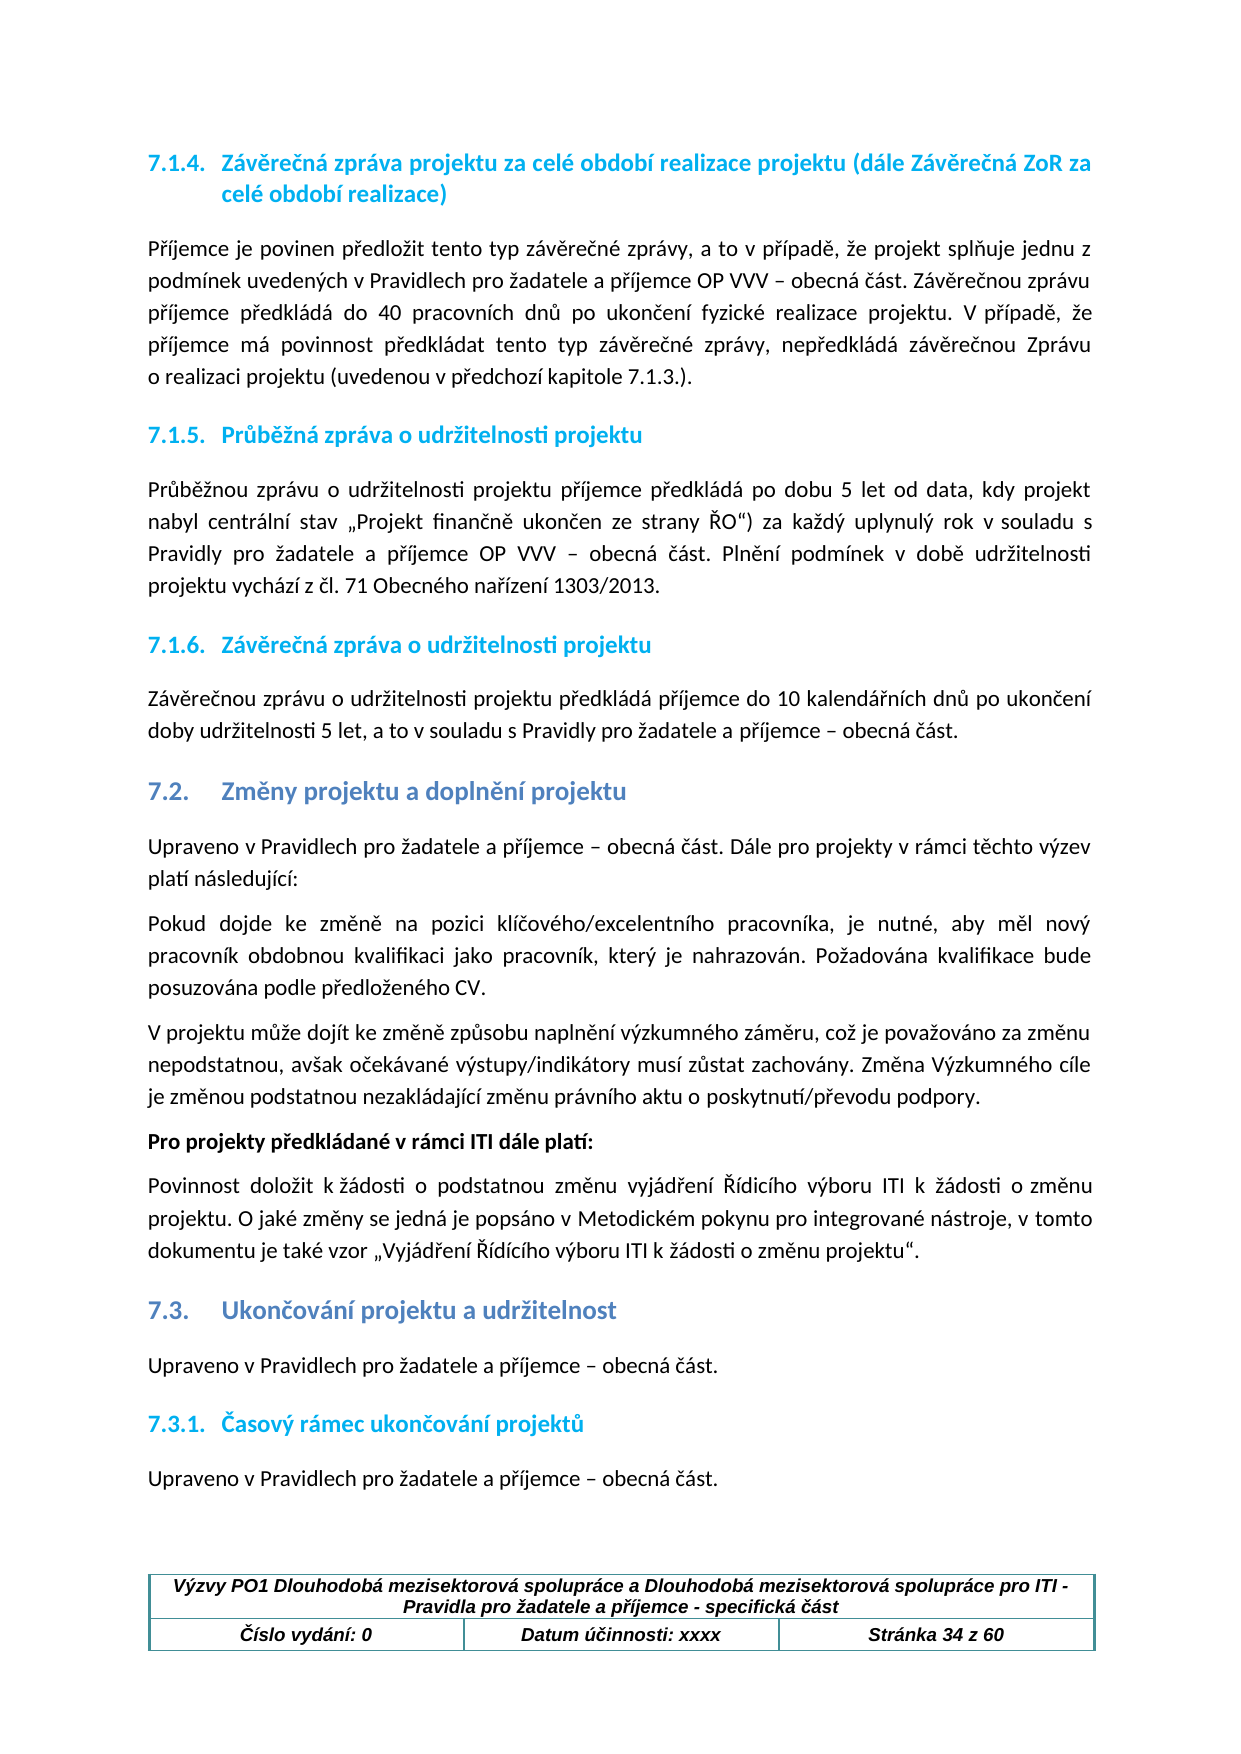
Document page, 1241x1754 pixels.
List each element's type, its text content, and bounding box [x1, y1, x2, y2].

list Změny projektu a doplnění projektu [148, 774, 1093, 807]
text Průběžnou zprávu o udržitelnosti projektu příjemce předkládá po dobu 5 let od data, kdy projekt nabyl centrální stav „Projekt finančně ukončen ze strany ŘO“) za každý uplynulý rok v souladu s Pravidly pro žadatele a příjemce OP VVV – obecná část. Plnění podmínek v době udržitelnosti projektu vychází z čl. 71 Obecného nařízení 1303/2013. [148, 475, 1093, 600]
text Upraveno v Pravidlech pro žadatele a příjemce – obecná část. Dále pro projekty v rámci těchto výzev platí následující: [148, 832, 1093, 892]
list Časový rámec ukončování projektů [148, 1408, 1093, 1439]
text Příjemce je povinen předložit tento typ závěrečné zprávy, a to v případě, že projekt splňuje jednu z podmínek uvedených v Pravidlech pro žadatele a příjemce OP VVV – obecná část. Závěrečnou zprávu příjemce předkládá do 40 pracovních dnů po ukončení fyzické realizace projektu. V případě, že příjemce má povinnost předkládat tento typ závěrečné zprávy, nepředkládá závěrečnou Zprávu o realizaci projektu (uvedenou v předchozí kapitole 7.1.3.). [148, 234, 1093, 390]
list Ukončování projektu a udržitelnost [148, 1293, 1093, 1326]
text Povinnost doložit k žádosti o podstatnou změnu vyjádření Řídicího výboru ITI k žádosti o změnu projektu. O jaké změny se jedná je popsáno v Metodickém pokynu pro integrované nástroje, v tomto dokumentu je také vzor „Vyjádření Řídícího výboru ITI k žádosti o změnu projektu“. [148, 1171, 1093, 1264]
text Závěrečnou zprávu o udržitelnosti projektu předkládá příjemce do 10 kalendářních dnů po ukončení doby udržitelnosti 5 let, a to v souladu s Pravidly pro žadatele a příjemce – obecná část. [148, 684, 1093, 744]
list Závěrečná zpráva projektu za celé období realizace projektu (dále Závěrečná ZoR za celé období realizace) [148, 148, 1093, 209]
text Pokud dojde ke změně na pozici klíčového/excelentního pracovníka, je nutné, aby měl nový pracovník obdobnou kvalifikaci jako pracovník, který je nahrazován. Požadována kvalifikace bude posuzována podle předloženého CV. [148, 909, 1093, 1001]
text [148, 1351, 1093, 1379]
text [148, 1464, 1093, 1492]
text V projektu může dojít ke změně způsobu naplnění výzkumného záměru, což je považováno za změnu nepodstatnou, avšak očekávané výstupy/indikátory musí zůstat zachovány. Změna Výzkumného cíle je změnou podstatnou nezakládající změnu právního aktu o poskytnutí/převodu podpory. [148, 1018, 1093, 1110]
text Pro projekty předkládané v rámci ITI dále platí: [148, 1127, 1093, 1155]
list Závěrečná zpráva o udržitelnosti projektu [148, 629, 1093, 659]
list Průběžná zpráva o udržitelnosti projektu [148, 419, 1093, 450]
